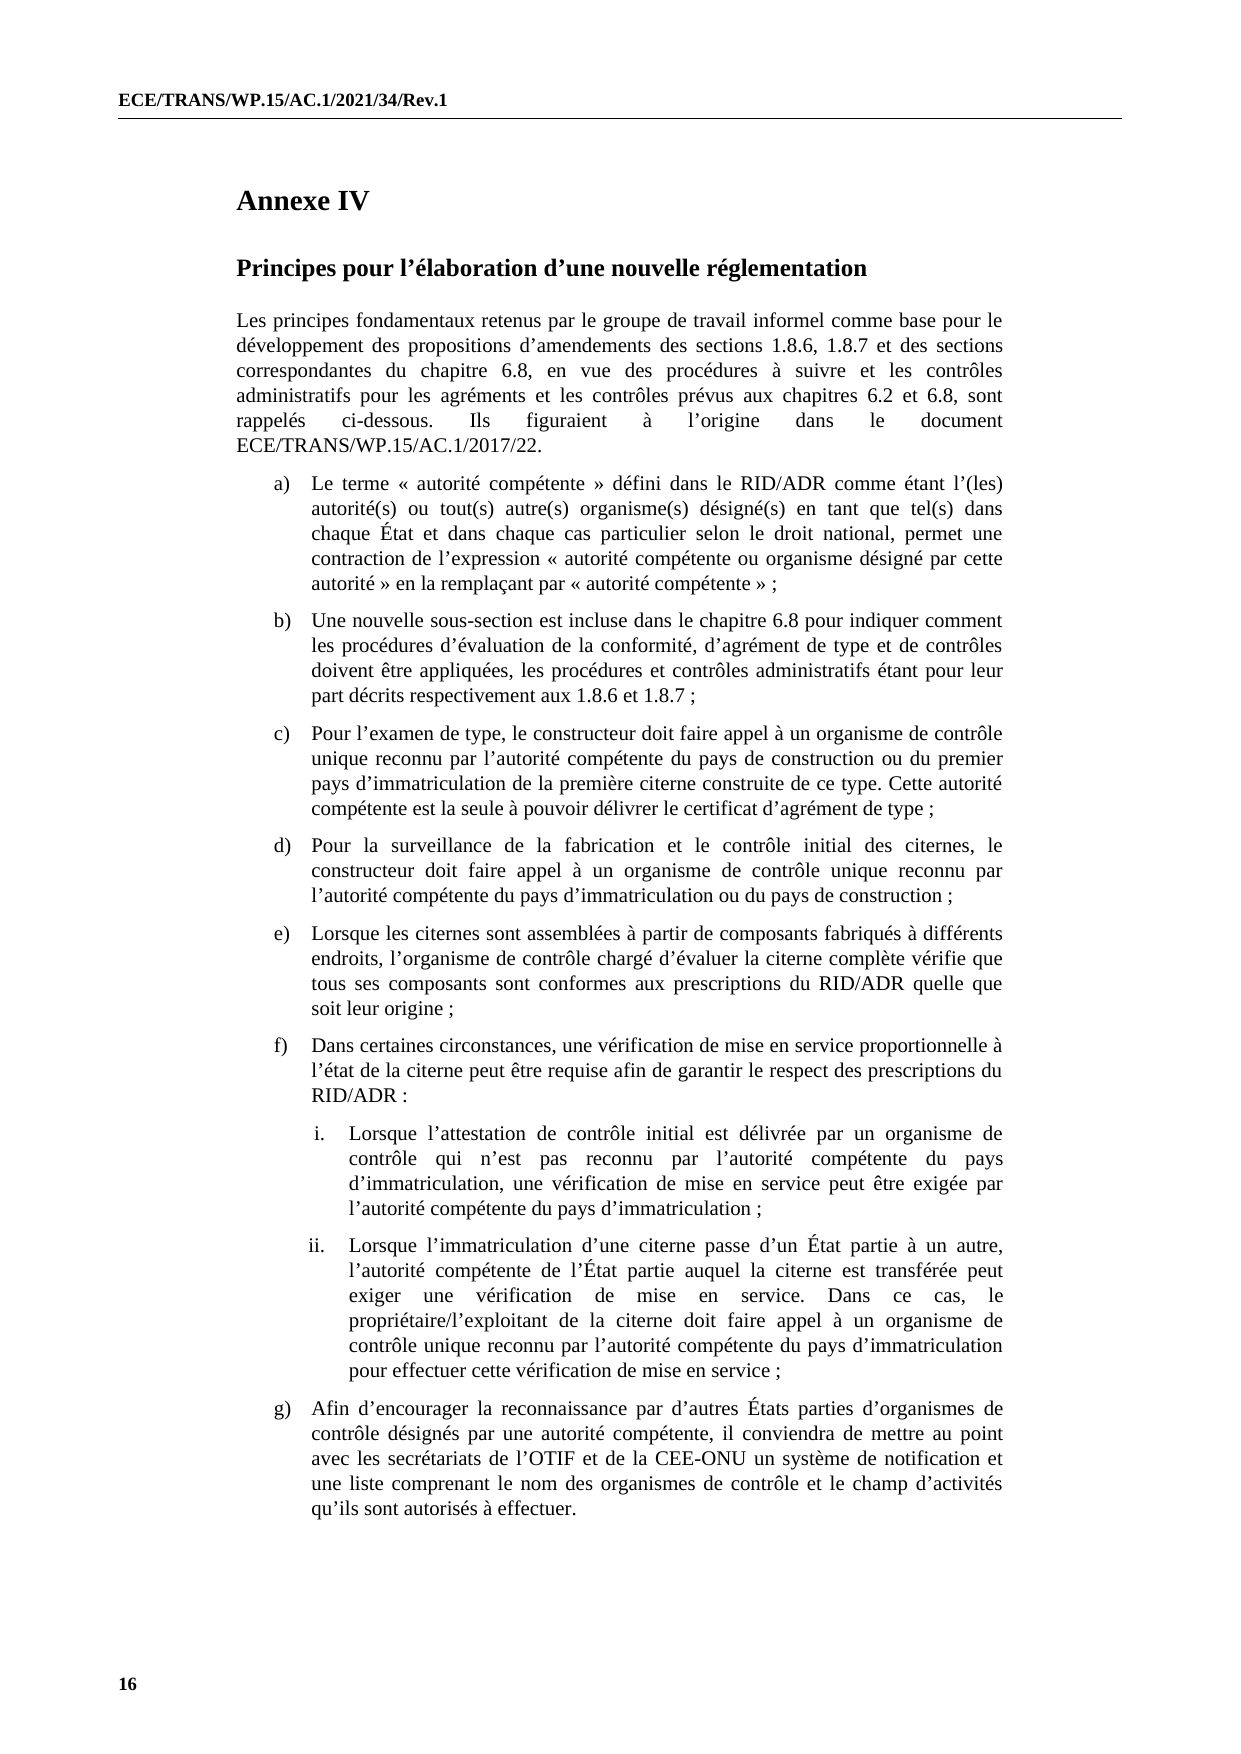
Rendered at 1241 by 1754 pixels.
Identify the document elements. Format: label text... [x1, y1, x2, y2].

list Dans certaines circonstances, une vérification de mise en service proportionnelle à l’état de la citerne peut être requise afin de garantir le respect des prescriptions du RID/ADR : [274, 1032, 1004, 1107]
text Les principes fondamentaux retenus par le groupe de travail informel comme base pour le développement des propositions d’amendements des sections 1.8.6, 1.8.7 et des sections correspondantes du chapitre 6.8, en vue des procédures à suivre et les contrôles administratifs pour les agréments et les contrôles prévus aux chapitres 6.2 et 6.8, sont rappelés ci-dessous. Ils figuraient à l’origine dans le document ECE/TRANS/WP.15/AC.1/2017/22. [236, 307, 1004, 457]
list Pour l’examen de type, le constructeur doit faire appel à un organisme de contrôle unique reconnu par l’autorité compétente du pays de construction ou du premier pays d’immatriculation de la première citerne construite de ce type. Cette autorité compétente est la seule à pouvoir délivrer le certificat d’agrément de type ; [274, 719, 1004, 819]
list Lorsque les citernes sont assemblées à partir de composants fabriqués à différents endroits, l’organisme de contrôle chargé d’évaluer la citerne complète vérifie que tous ses composants sont conformes aux prescriptions du RID/ADR quelle que soit leur origine ; [274, 919, 1004, 1019]
list Une nouvelle sous-section est incluse dans le chapitre 6.8 pour indiquer comment les procédures d’évaluation de la conformité, d’agrément de type et de contrôles doivent être appliquées, les procédures et contrôles administratifs étant pour leur part décrits respectivement aux 1.8.6 et 1.8.7 ; [274, 607, 1004, 707]
text Principes pour l’élaboration d’une nouvelle réglementation [118, 254, 1033, 282]
list Afin d’encourager la reconnaissance par d’autres États parties d’organismes de contrôle désignés par une autorité compétente, il conviendra de mettre au point avec les secrétariats de l’OTIF et de la CEE-ONU un système de notification et une liste comprenant le nom des organismes de contrôle et le champ d’activités qu’ils sont autorisés à effectuer. [274, 1394, 1004, 1519]
text Annexe IV [118, 185, 1033, 216]
list Le terme « autorité compétente » défini dans le RID/ADR comme étant l’(les) autorité(s) ou tout(s) autre(s) organisme(s) désigné(s) en tant que tel(s) dans chaque État et dans chaque cas particulier selon le droit national, permet une contraction de l’expression « autorité compétente ou organisme désigné par cette autorité » en la remplaçant par « autorité compétente » ; [274, 469, 1004, 594]
list Pour la surveillance de la fabrication et le contrôle initial des citernes, le constructeur doit faire appel à un organisme de contrôle unique reconnu par l’autorité compétente du pays d’immatriculation ou du pays de construction ; [274, 832, 1004, 907]
list Lorsque l’attestation de contrôle initial est délivrée par un organisme de contrôle qui n’est pas reconnu par l’autorité compétente du pays d’immatriculation, une vérification de mise en service peut être exigée par l’autorité compétente du pays d’immatriculation ; [325, 1119, 1004, 1219]
list Lorsque l’immatriculation d’une citerne passe d’un État partie à un autre, l’autorité compétente de l’État partie auquel la citerne est transférée peut exiger une vérification de mise en service. Dans ce cas, le propriétaire/l’exploitant de la citerne doit faire appel à un organisme de contrôle unique reconnu par l’autorité compétente du pays d’immatriculation pour effectuer cette vérification de mise en service ; [325, 1232, 1004, 1382]
